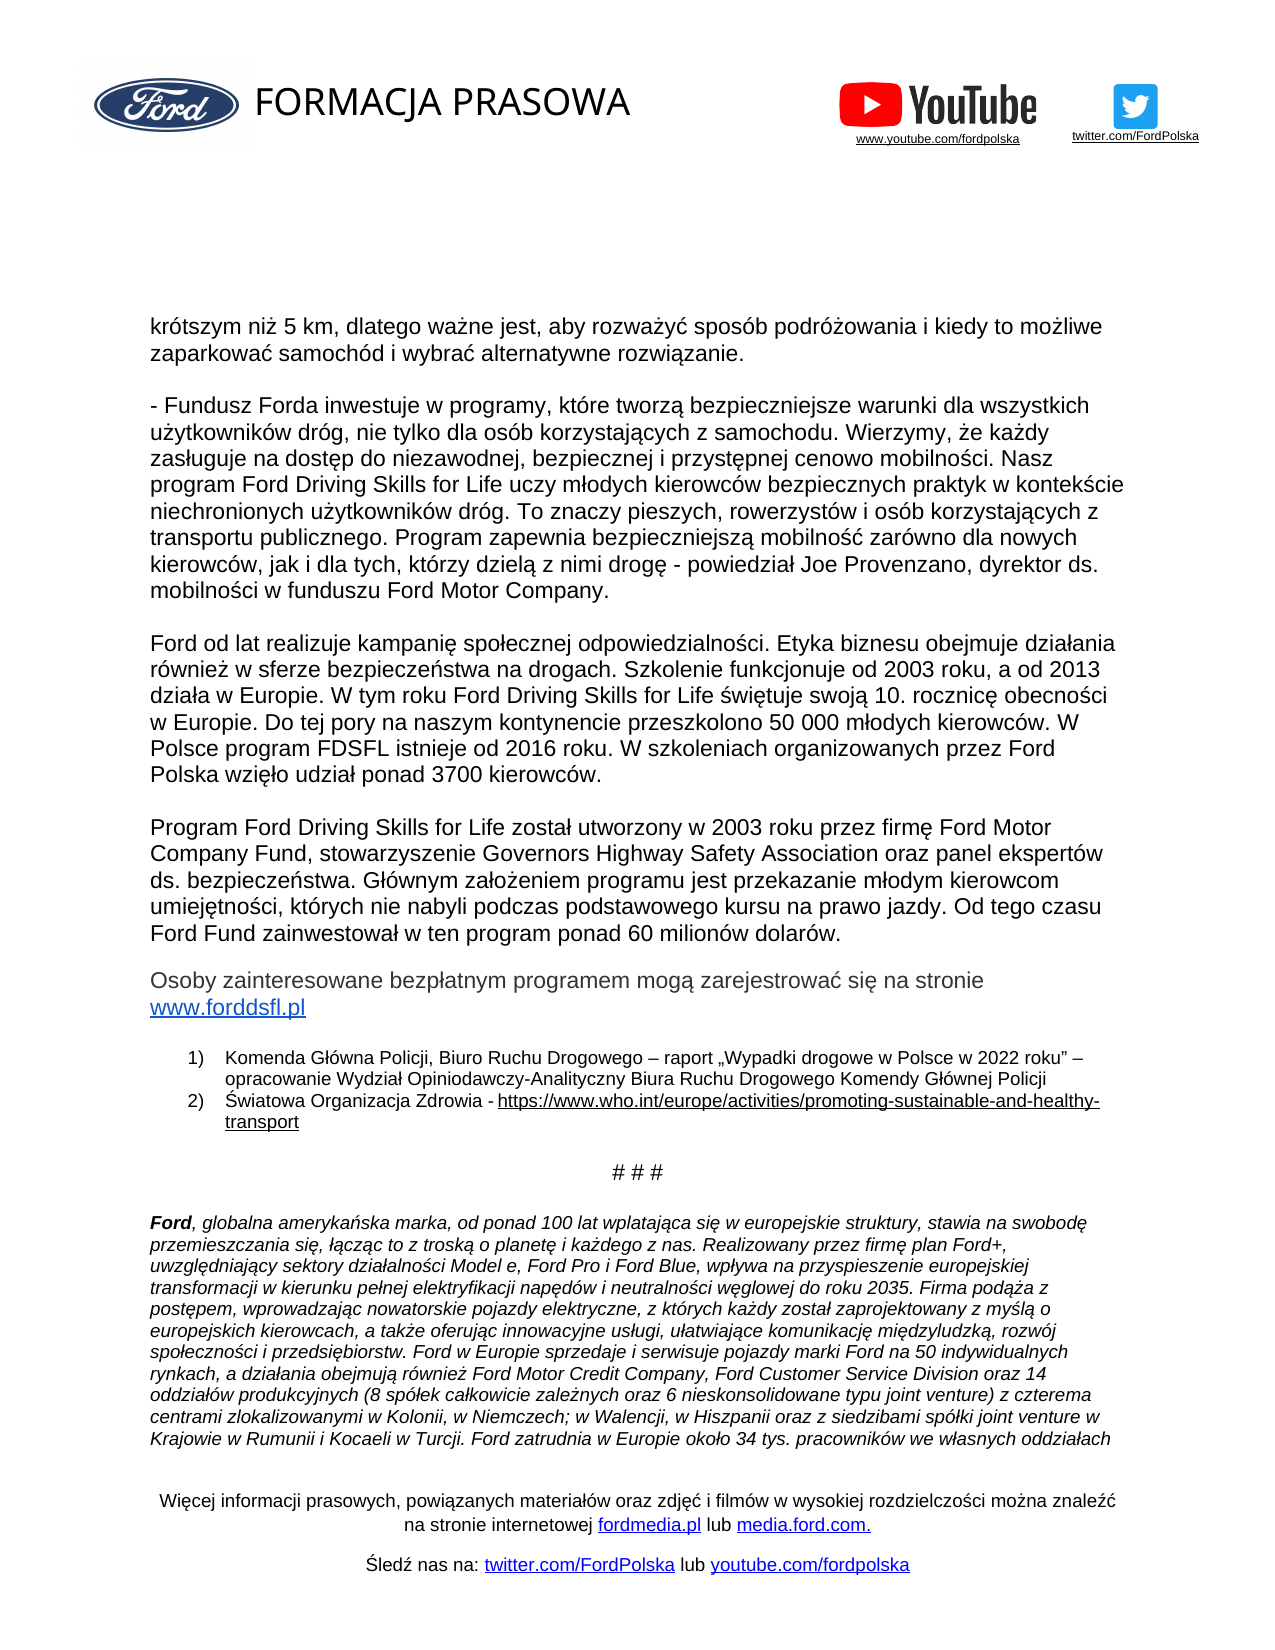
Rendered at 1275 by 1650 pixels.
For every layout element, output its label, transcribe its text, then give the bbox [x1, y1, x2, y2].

text # # # [150, 1159, 1125, 1185]
picture [1113, 84, 1158, 129]
text Osoby zainteresowane bezpłatnym programem mogą zarejestrować się na stronie www.forddsfl.pl [150, 967, 1125, 1020]
picture [839, 82, 1037, 127]
picture [76, 60, 257, 150]
text Program Ford Driving Skills for Life został utworzony w 2003 roku przez firmę Ford Motor Company Fund, stowarzyszenie Governors Highway Safety Association oraz panel ekspertów ds. bezpieczeństwa. Głównym założeniem programu jest przekazanie młodym kierowcom umiejętności, których nie nabyli podczas podstawowego kursu na prawo jazdy. Od tego czasu Ford Fund zainwestował w ten program ponad 60 milionów dolarów. [150, 814, 1125, 946]
text - Fundusz Forda inwestuje w programy, które tworzą bezpieczniejsze warunki dla wszystkich użytkowników dróg, nie tylko dla osób korzystających z samochodu. Wierzymy, że każdy zasługuje na dostęp do niezawodnej, bezpiecznej i przystępnej cenowo mobilności. Nasz program Ford Driving Skills for Life uczy młodych kierowców bezpiecznych praktyk w kontekście niechronionych użytkowników dróg. To znaczy pieszych, rowerzystów i osób korzystających z transportu publicznego. Program zapewnia bezpieczniejszą mobilność zarówno dla nowych kierowców, jak i dla tych, którzy dzielą z nimi drogę - powiedział Joe Provenzano, dyrektor ds. mobilności w funduszu Ford Motor Company. [150, 392, 1125, 603]
list Komenda Główna Policji, Biuro Ruchu Drogowego – raport „Wypadki drogowe w Polsce w 2022 roku” – opracowanie Wydział Opiniodawczy-Analityczny Biura Ruchu Drogowego Komendy Głównej Policji [187, 1046, 1125, 1089]
list Światowa Organizacja Zdrowia - https://www.who.int/europe/activities/promoting-sustainable-and-healthy-transport [187, 1089, 1125, 1133]
text Ford od lat realizuje kampanię społecznej odpowiedzialności. Etyka biznesu obejmuje działania również w sferze bezpieczeństwa na drogach. Szkolenie funkcjonuje od 2003 roku, a od 2013 działa w Europie. W tym roku Ford Driving Skills for Life świętuje swoją 10. rocznicę obecności w Europie. Do tej pory na naszym kontynencie przeszkolono 50 000 młodych kierowców. W Polsce program FDSFL istnieje od 2016 roku. W szkoleniach organizowanych przez Ford Polska wzięło udział ponad 3700 kierowców. [150, 629, 1125, 788]
